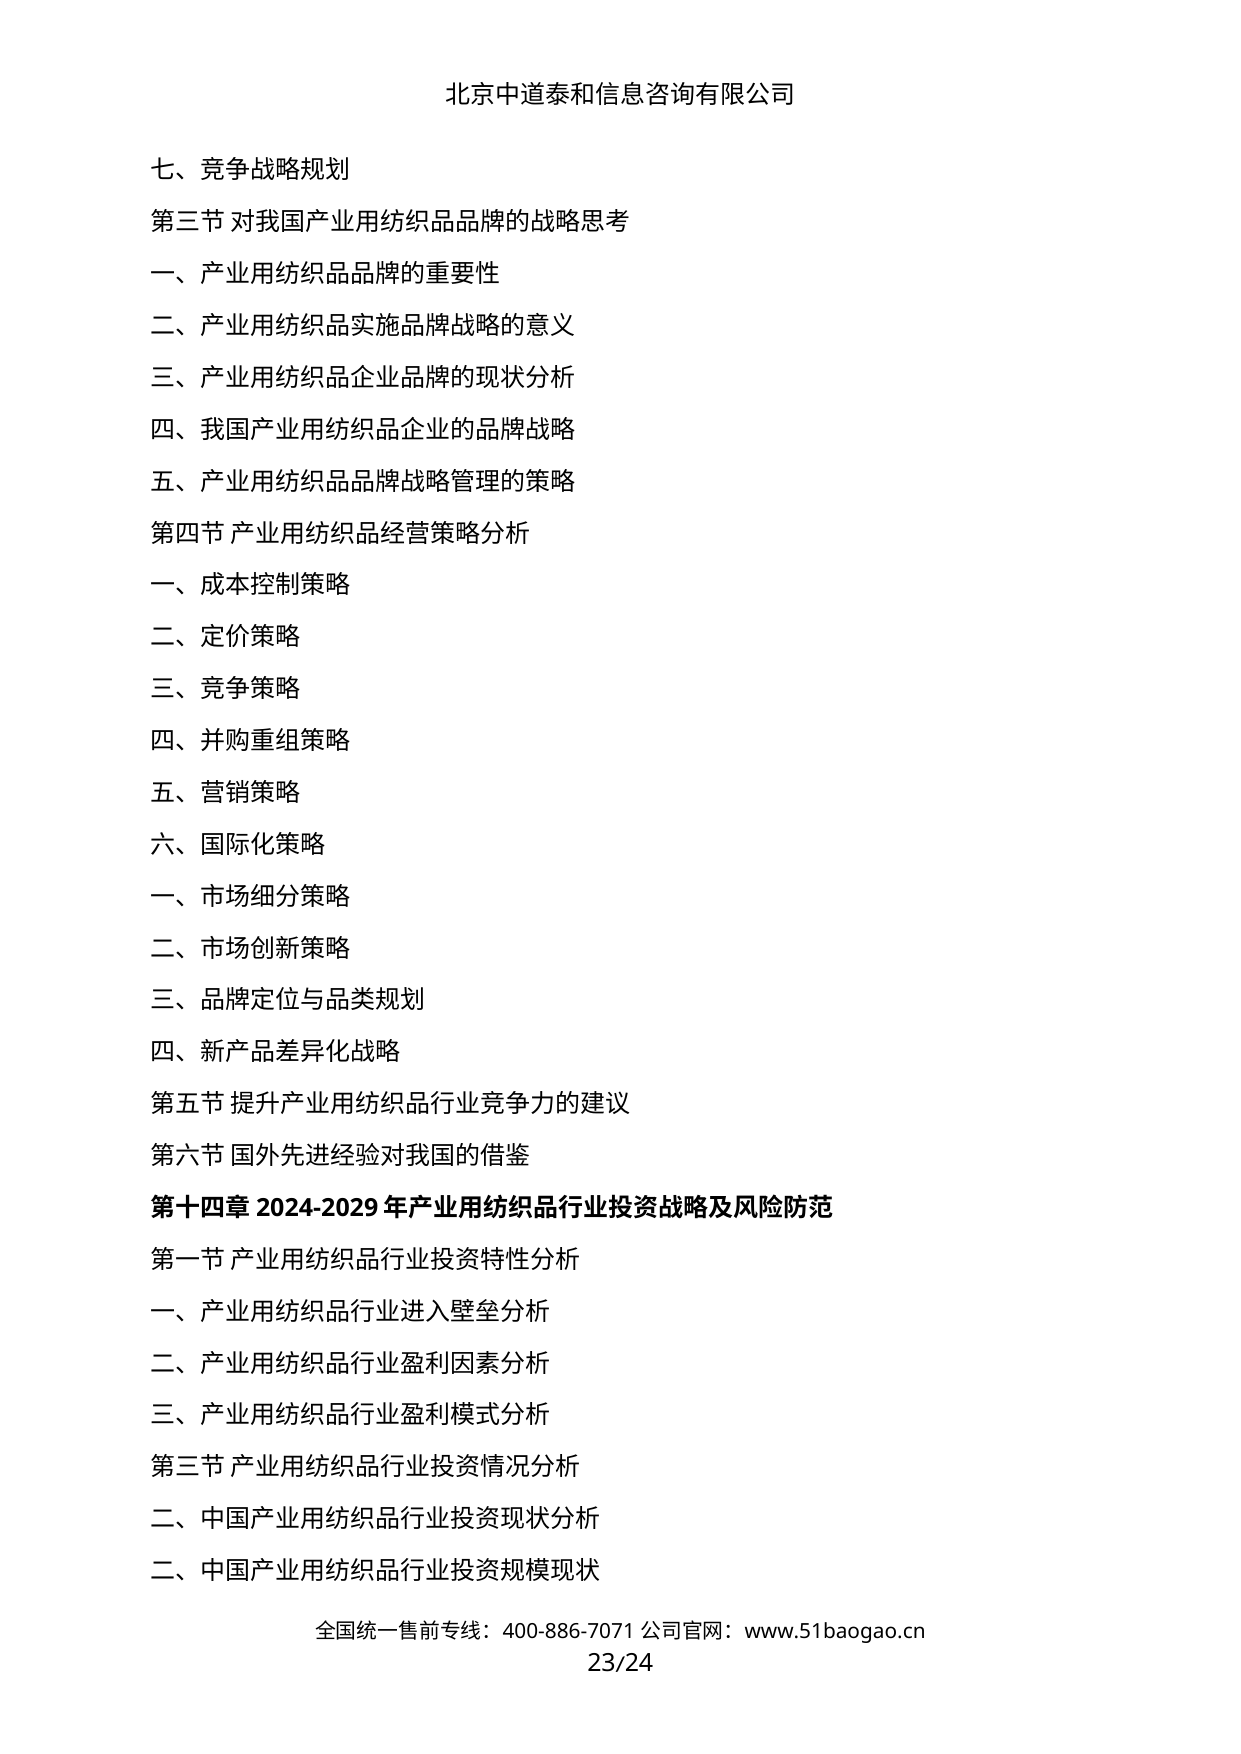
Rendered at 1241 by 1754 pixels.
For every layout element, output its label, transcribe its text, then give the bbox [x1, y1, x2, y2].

text 二、市场创新策略 [150, 928, 1090, 964]
text 二、定价策略 [150, 617, 1090, 653]
text 第六节 国外先进经验对我国的借鉴 [150, 1136, 1090, 1172]
text 一、产业用纺织品行业进入壁垒分析 [150, 1291, 1090, 1327]
text 四、我国产业用纺织品企业的品牌战略 [150, 409, 1090, 446]
text 五、产业用纺织品品牌战略管理的策略 [150, 461, 1090, 497]
text 五、营销策略 [150, 772, 1090, 809]
text 二、中国产业用纺织品行业投资规模现状 [150, 1551, 1090, 1587]
text 三、竞争策略 [150, 669, 1090, 705]
text 四、新产品差异化战略 [150, 1032, 1090, 1068]
text 三、品牌定位与品类规划 [150, 980, 1090, 1016]
text 六、国际化策略 [150, 824, 1090, 861]
text 第三节 产业用纺织品行业投资情况分析 [150, 1447, 1090, 1483]
text 第四节 产业用纺织品经营策略分析 [150, 513, 1090, 549]
text 一、成本控制策略 [150, 565, 1090, 601]
text 第三节 对我国产业用纺织品品牌的战略思考 [150, 202, 1090, 238]
text 第五节 提升产业用纺织品行业竞争力的建议 [150, 1084, 1090, 1120]
text 一、市场细分策略 [150, 876, 1090, 912]
text 二、中国产业用纺织品行业投资现状分析 [150, 1499, 1090, 1535]
text 七、竞争战略规划 [150, 150, 1090, 186]
text 三、产业用纺织品企业品牌的现状分析 [150, 357, 1090, 394]
text 第一节 产业用纺织品行业投资特性分析 [150, 1239, 1090, 1276]
text 第十四章 2024-2029年产业用纺织品行业投资战略及风险防范 [150, 1187, 1090, 1224]
text 二、产业用纺织品行业盈利因素分析 [150, 1343, 1090, 1379]
text 二、产业用纺织品实施品牌战略的意义 [150, 306, 1090, 342]
text 四、并购重组策略 [150, 721, 1090, 757]
text 三、产业用纺织品行业盈利模式分析 [150, 1395, 1090, 1431]
text 一、产业用纺织品品牌的重要性 [150, 254, 1090, 290]
